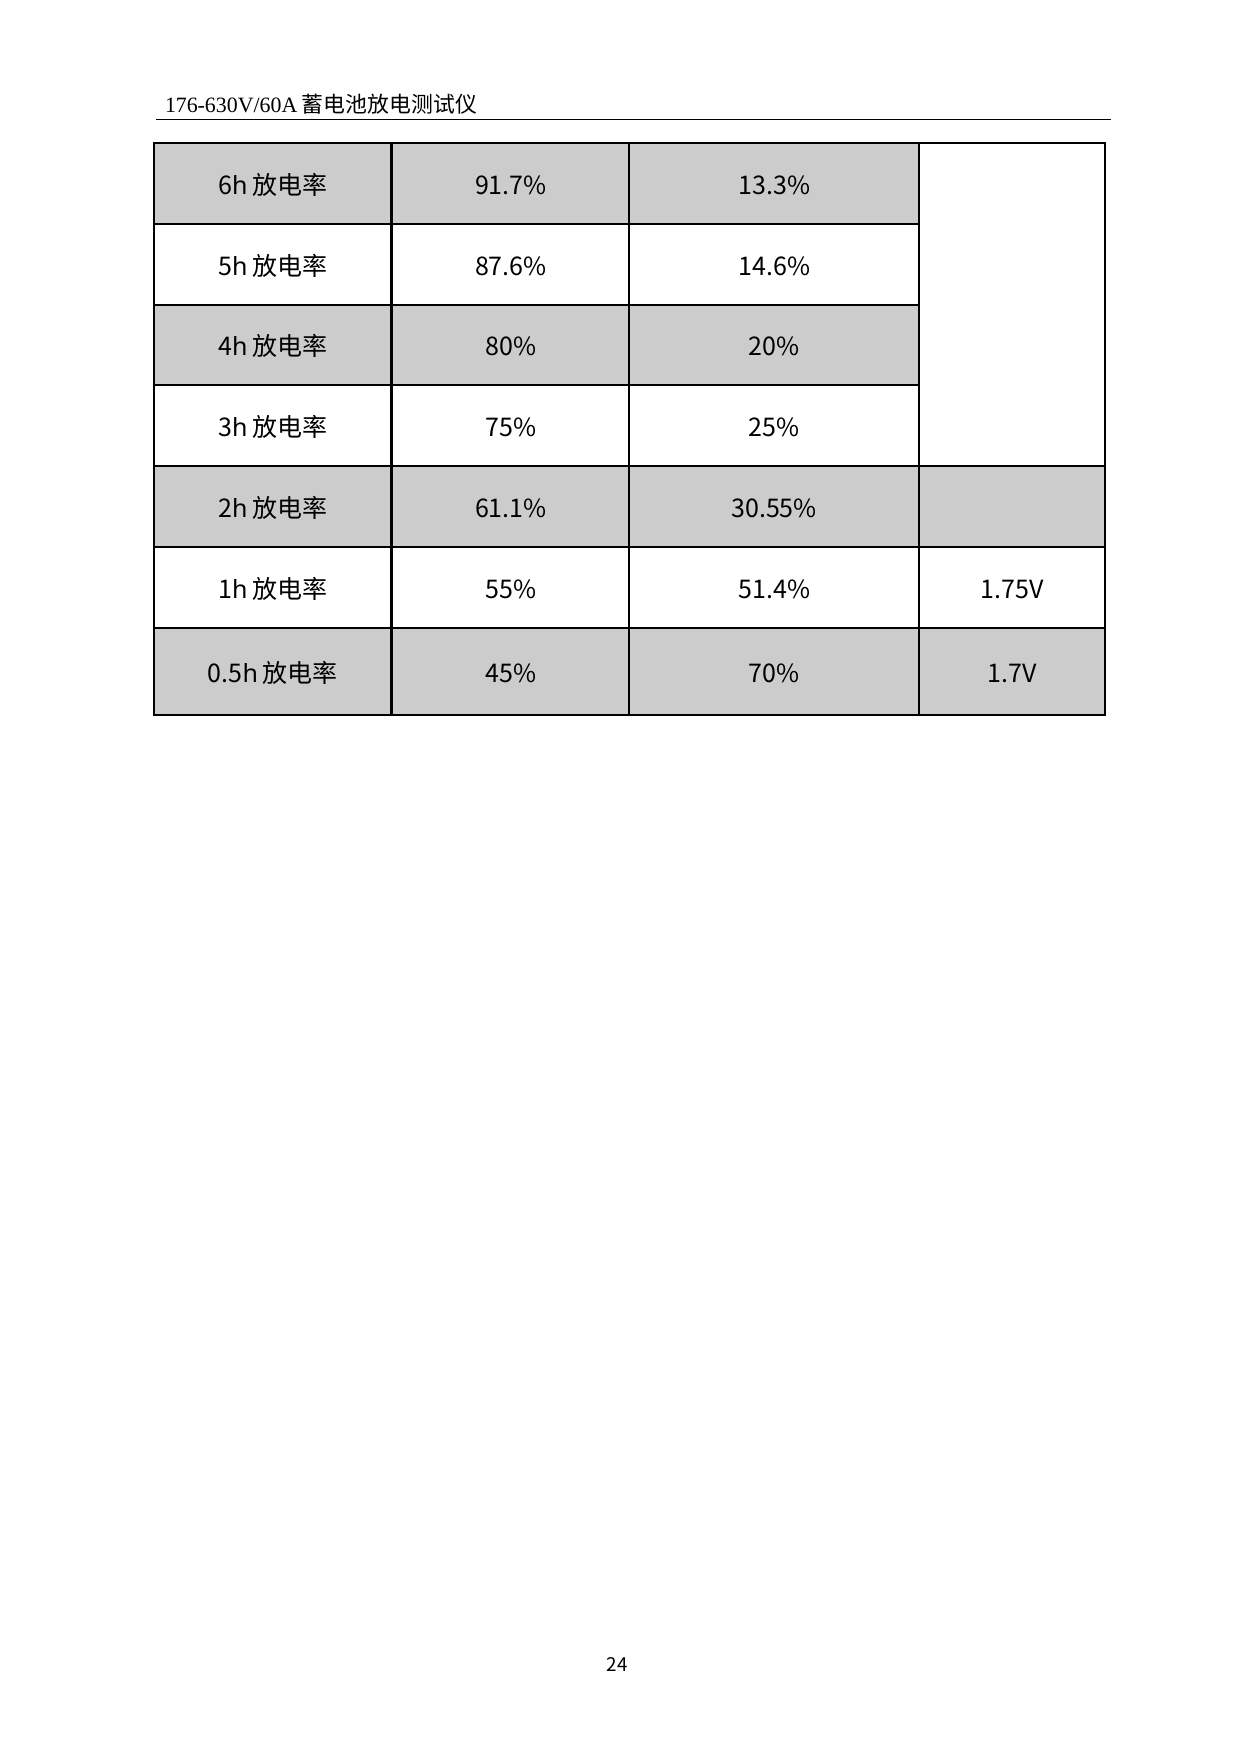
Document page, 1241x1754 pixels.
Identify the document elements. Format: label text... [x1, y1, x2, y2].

table_cell 1.75V [920, 548, 1104, 627]
table_cell 20% [630, 306, 918, 384]
table_cell 75% [393, 386, 628, 465]
table_cell 13.3% [630, 144, 918, 223]
table_cell 87.6% [393, 225, 628, 303]
table_cell 1h放电率 [155, 548, 390, 627]
table_cell 14.6% [630, 225, 918, 303]
table_cell 5h放电率 [155, 225, 390, 303]
table_cell 6h放电率 [155, 144, 390, 223]
table_cell 0.5h放电率 [155, 629, 390, 714]
table_cell 45% [393, 629, 628, 714]
table_cell 61.1% [393, 467, 628, 546]
table_cell 30.55% [630, 467, 918, 546]
table_cell 91.7% [393, 144, 628, 223]
table_cell 25% [630, 386, 918, 465]
table_cell 70% [630, 629, 918, 714]
table_cell 1.7V [920, 629, 1104, 714]
table_cell 3h放电率 [155, 386, 390, 465]
table_cell 80% [393, 306, 628, 384]
table_cell [920, 467, 1104, 546]
table_cell 2h放电率 [155, 467, 390, 546]
table_cell 51.4% [630, 548, 918, 627]
table_cell 4h放电率 [155, 306, 390, 384]
table_cell 55% [393, 548, 628, 627]
